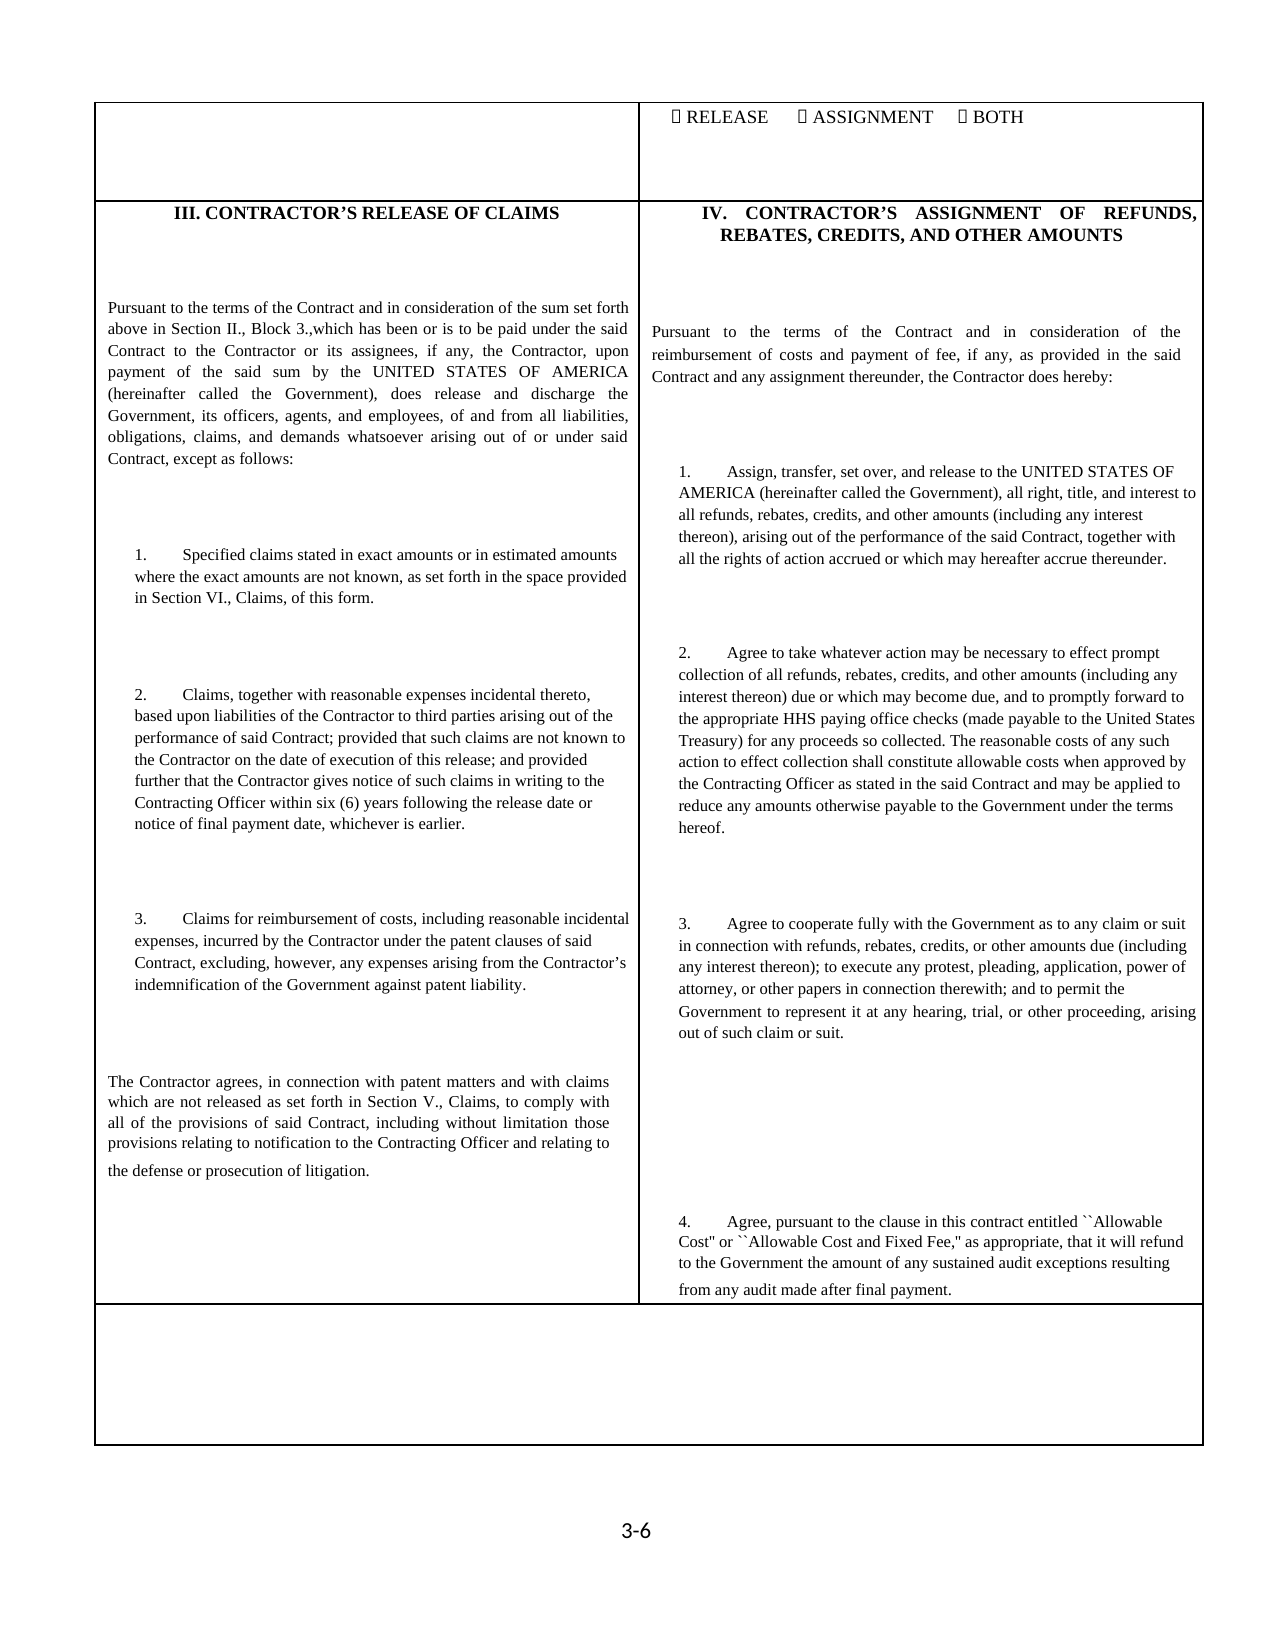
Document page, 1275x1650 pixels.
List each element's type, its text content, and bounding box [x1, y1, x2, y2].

table_cell [96, 1305, 1202, 1444]
table_header  RELEASE  ASSIGNMENT  BOTH [640, 103, 1202, 200]
table_cell III. CONTRACTOR’S RELEASE OF CLAIMS Pursuant to the terms of the Contract and in consideration of the sum set forth above in Section II., Block 3.,which has been or is to be paid under the said Contract to the Contractor or its assignees, if any, the Contractor, upon payment of the said sum by the UNITED STATES OF AMERICA (hereinafter called the Government), does release and discharge the Government, its officers, agents, and employees, of and from all liabilities, obligations, claims, and demands whatsoever arising out of or under said Contract, except as follows: Specified claims stated in exact amounts or in estimated amounts where the exact amounts are not known, as set forth in the space provided in Section VI., Claims, of this form. Claims, together with reasonable expenses incidental thereto, based upon liabilities of the Contractor to third parties arising out of the performance of said Contract; provided that such claims are not known to the Contractor on the date of execution of this release; and provided further that the Contractor gives notice of such claims in writing to the Contracting Officer within six (6) years following the release date or notice of final payment date, whichever is earlier. Claims for reimbursement of costs, including reasonable incidental expenses, incurred by the Contractor under the patent clauses of said Contract, excluding, however, any expenses arising from the Contractor’s indemnification of the Government against patent liability. The Contractor agrees, in connection with patent matters and with claims which are not released as set forth in Section V., Claims, to comply with all of the provisions of said Contract, including without limitation those provisions relating to notification to the Contracting Officer and relating to the defense or prosecution of litigation. [96, 202, 638, 1303]
table_cell IV. CONTRACTOR’S ASSIGNMENT OF REFUNDS, REBATES, CREDITS, AND OTHER AMOUNTS Pursuant to the terms of the Contract and in consideration of the reimbursement of costs and payment of fee, if any, as provided in the said Contract and any assignment thereunder, the Contractor does hereby: Assign, transfer, set over, and release to the UNITED STATES OF AMERICA (hereinafter called the Government), all right, title, and interest to all refunds, rebates, credits, and other amounts (including any interest thereon), arising out of the performance of the said Contract, together with all the rights of action accrued or which may hereafter accrue thereunder. Agree to take whatever action may be necessary to effect prompt collection of all refunds, rebates, credits, and other amounts (including any interest thereon) due or which may become due, and to promptly forward to the appropriate HHS paying office checks (made payable to the United States Treasury) for any proceeds so collected. The reasonable costs of any such action to effect collection shall constitute allowable costs when approved by the Contracting Officer as stated in the said Contract and may be applied to reduce any amounts otherwise payable to the Government under the terms hereof. Agree to cooperate fully with the Government as to any claim or suit in connection with refunds, rebates, credits, or other amounts due (including any interest thereon); to execute any protest, pleading, application, power of attorney, or other papers in connection therewith; and to permit the Government to represent it at any hearing, trial, or other proceeding, arising out of such claim or suit. Agree, pursuant to the clause in this contract entitled ``Allowable Cost'' or ``Allowable Cost and Fixed Fee,'' as appropriate, that it will refund to the Government the amount of any sustained audit exceptions resulting from any audit made after final payment. [640, 202, 1202, 1303]
table_header [96, 103, 638, 200]
